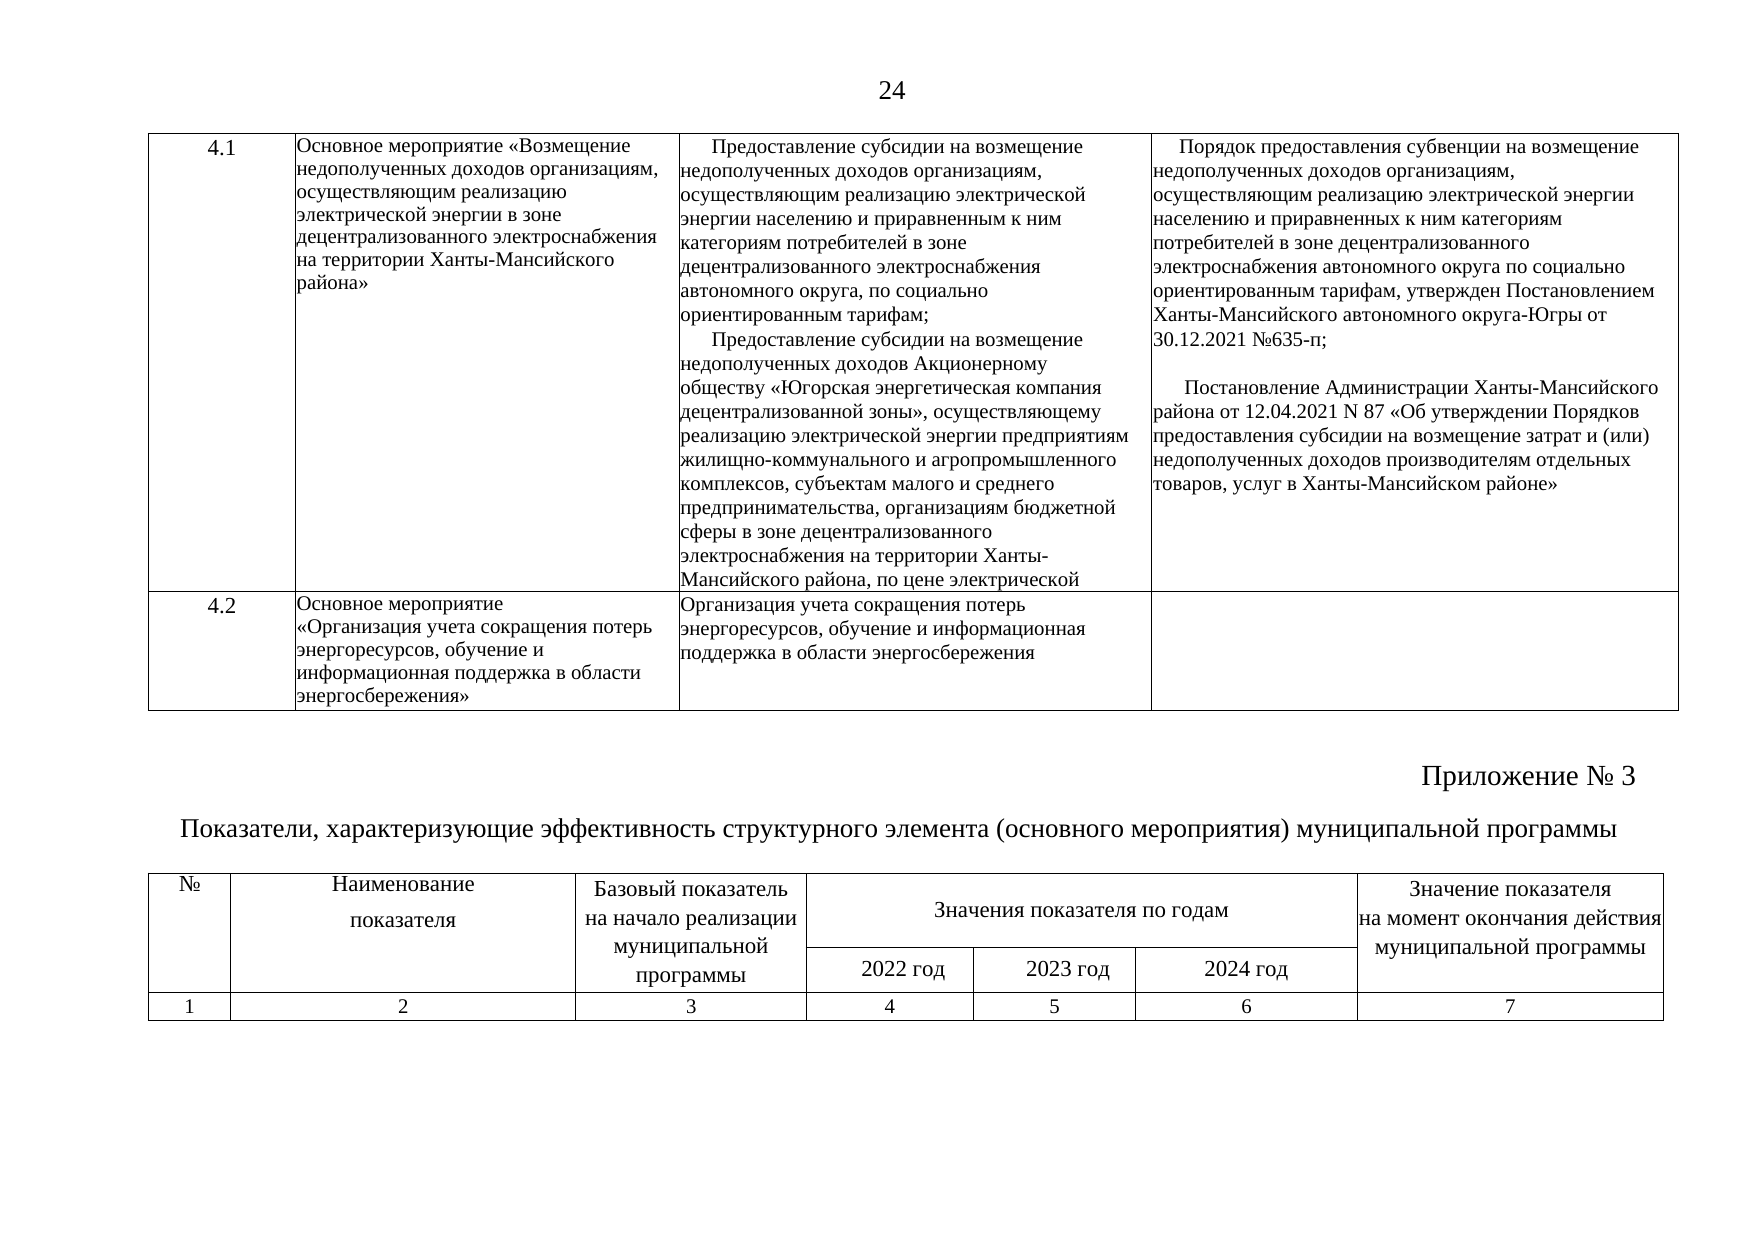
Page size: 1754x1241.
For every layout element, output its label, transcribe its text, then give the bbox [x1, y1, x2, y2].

table_cell 2 [231, 993, 575, 1020]
table_cell 2024 год [1136, 948, 1357, 992]
table_cell 2023 год [974, 948, 1135, 992]
table_cell [1152, 592, 1678, 709]
table_cell 7 [1358, 993, 1663, 1020]
table_cell 3 [576, 993, 806, 1020]
table_header Базовый показатель на начало реализации муниципальной программы [576, 874, 806, 992]
table_cell 4.2 [149, 592, 295, 709]
table_header № [149, 874, 230, 992]
table_cell 6 [1136, 993, 1357, 1020]
text Показатели, характеризующие эффективность структурного элемента (основного мероприятия) муниципальной программы [162, 814, 1636, 843]
text Приложение № 3 [148, 762, 1636, 792]
table_cell 4.1 [149, 134, 295, 591]
table_cell Основное мероприятие «Возмещение недополученных доходов организациям, осуществляющим реализацию электрической энергии в зоне децентрализованного электроснабжения на территории Ханты-Мансийского района» [296, 134, 679, 591]
table_cell Предоставление субсидии на возмещение недополученных доходов организациям, осуществляющим реализацию электрической энергии населению и приравненным к ним категориям потребителей в зоне децентрализованного электроснабжения автономного округа, по социально ориентированным тарифам; Предоставление субсидии на возмещение недополученных доходов Акционерному обществу «Югорская энергетическая компания децентрализованной зоны», осуществляющему реализацию электрической энергии предприятиям жилищно-коммунального и агропромышленного комплексов, субъектам малого и среднего предпринимательства, организациям бюджетной сферы в зоне децентрализованного электроснабжения на территории Ханты-Мансийского района, по цене электрической энергии зоны централизованного электроснабжения. [680, 134, 1151, 591]
table_cell 2022 год [807, 948, 973, 992]
table_cell 1 [149, 993, 230, 1020]
table_header Значение показателя на момент окончания действия муниципальной программы [1358, 874, 1663, 992]
table_cell Основное мероприятие «Организация учета сокращения потерь энергоресурсов, обучение и информационная поддержка в области энергосбережения» [296, 592, 679, 709]
table_header Значения показателя по годам [807, 874, 1357, 947]
table_header Наименование показателя [231, 874, 575, 992]
table_cell Организация учета сокращения потерь энергоресурсов, обучение и информационная поддержка в области энергосбережения [680, 592, 1151, 709]
table_cell 5 [974, 993, 1135, 1020]
table_cell Порядок предоставления субвенции на возмещение недополученных доходов организациям, осуществляющим реализацию электрической энергии населению и приравненных к ним категориям потребителей в зоне децентрализованного электроснабжения автономного округа по социально ориентированным тарифам, утвержден Постановлением Ханты-Мансийского автономного округа-Югры от 30.12.2021 №635-п; Постановление Администрации Ханты-Мансийского района от 12.04.2021 N 87 «Об утверждении Порядков предоставления субсидии на возмещение затрат и (или) недополученных доходов производителям отдельных товаров, услуг в Ханты-Мансийском районе» [1152, 134, 1678, 591]
table_cell 4 [807, 993, 973, 1020]
